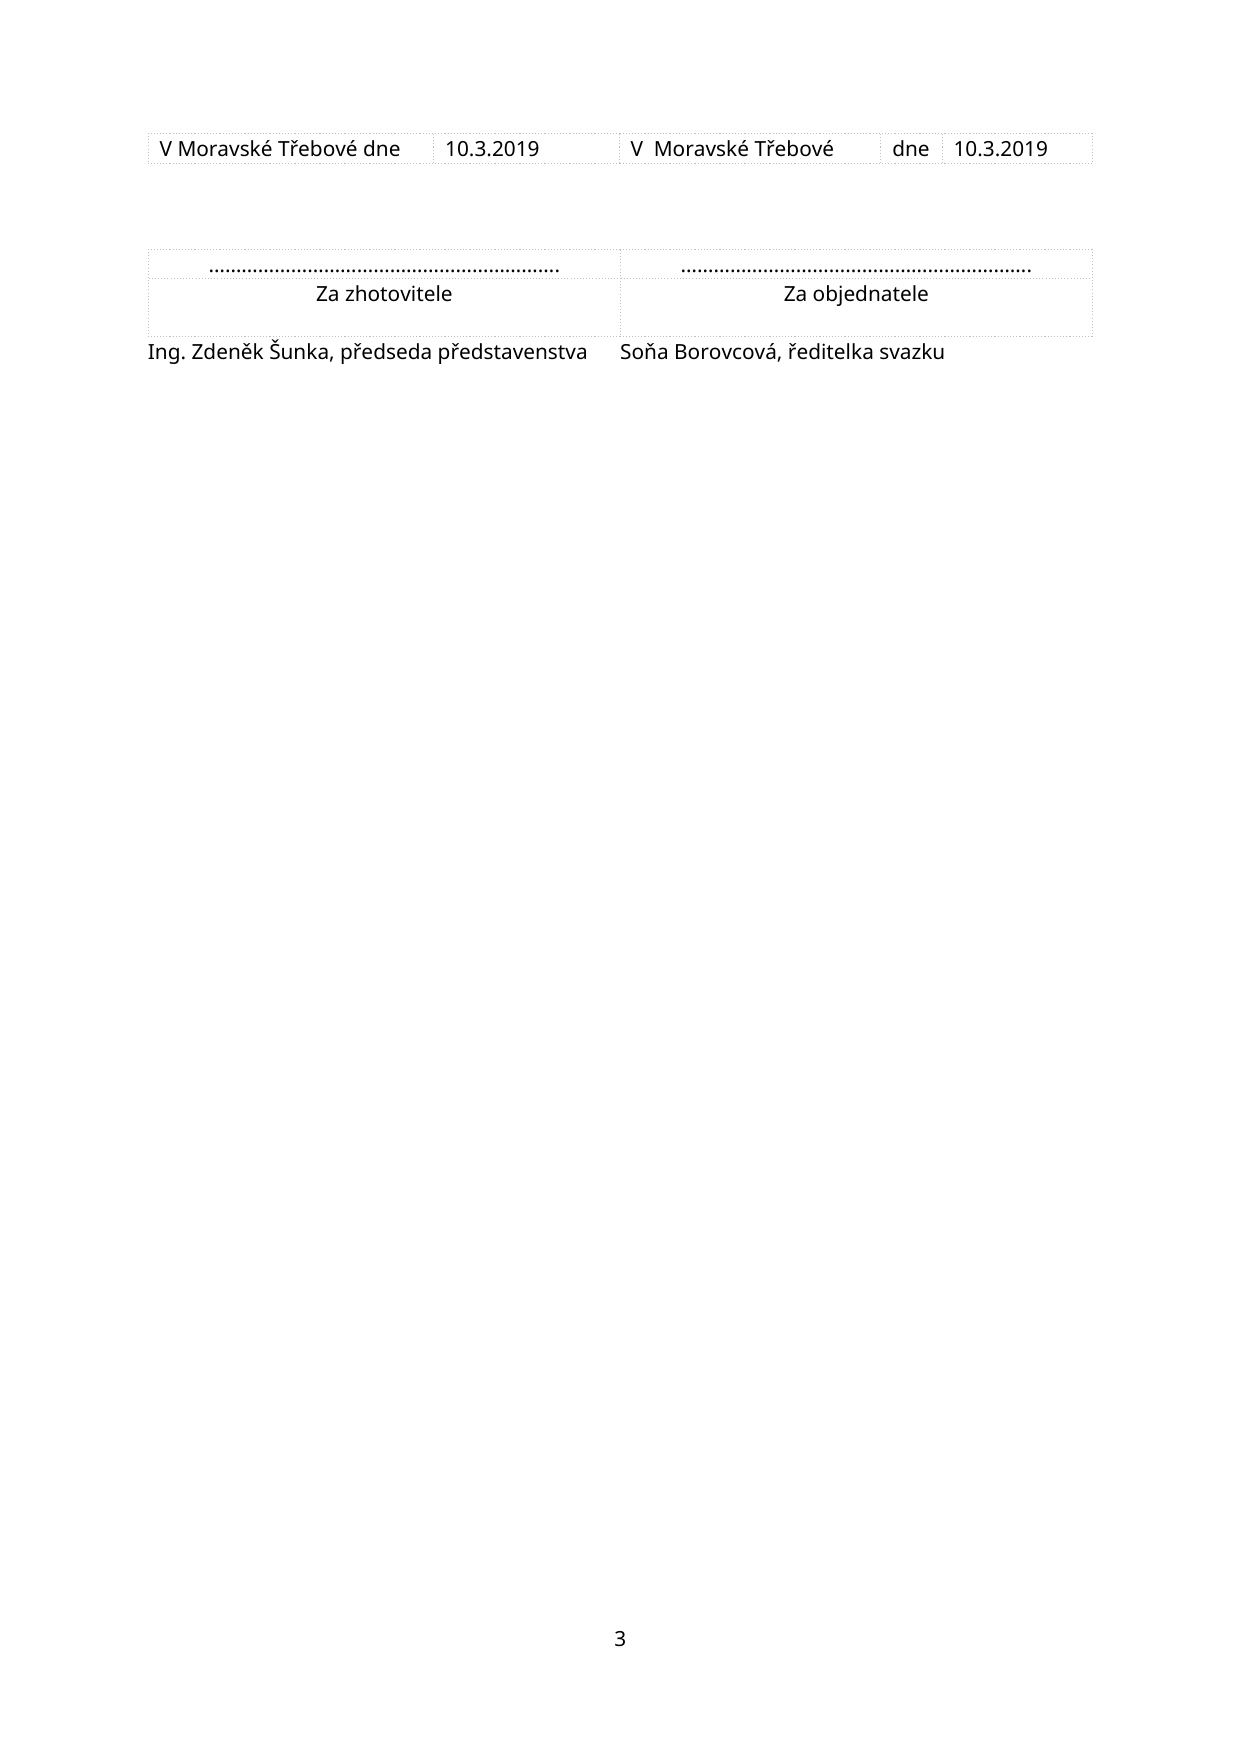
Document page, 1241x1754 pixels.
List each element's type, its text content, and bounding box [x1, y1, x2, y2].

table_header 10.3.2019 [942, 133, 1092, 162]
table_header V Moravské Třebové dne [148, 133, 434, 162]
table_header ………………………………………………………. [148, 249, 620, 278]
text Ing. Zdeněk Šunka, předseda představenstva Soňa Borovcová, ředitelka svazku [148, 337, 1093, 366]
table_header V Moravské Třebové [619, 133, 881, 162]
table_header dne [881, 133, 942, 162]
table_cell Za zhotovitele [148, 278, 620, 336]
table_cell Za objednatele [620, 278, 1092, 336]
table_header ………………………………………………………. [620, 249, 1092, 278]
table_header 10.3.2019 [434, 133, 619, 162]
